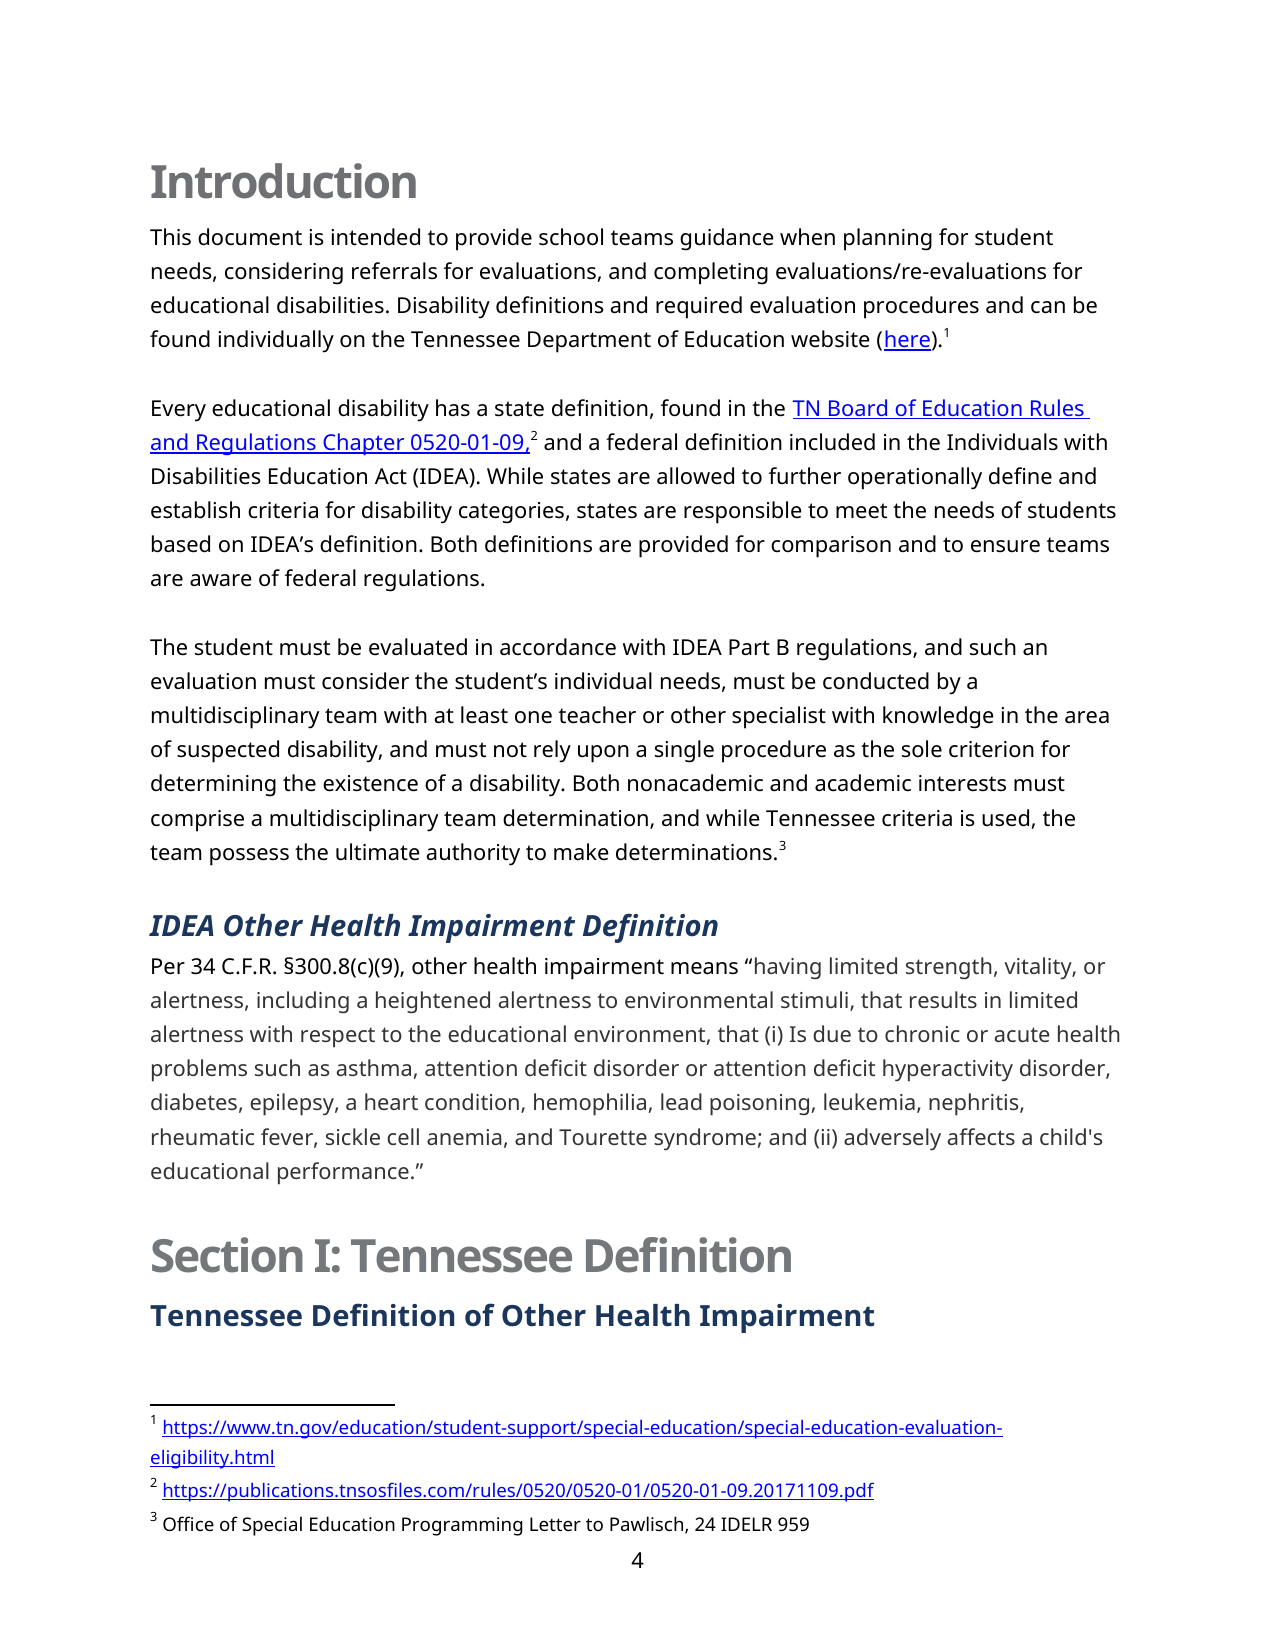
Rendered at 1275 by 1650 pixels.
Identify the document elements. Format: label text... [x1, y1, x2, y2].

subtitle Introduction [150, 150, 1125, 212]
text The student must be evaluated in accordance with IDEA Part B regulations, and such an evaluation must consider the student’s individual needs, must be conducted by a multidisciplinary team with at least one teacher or other specialist with knowledge in the area of suspected disability, and must not rely upon a single procedure as the sole criterion for determining the existence of a disability. Both nonacademic and academic interests must comprise a multidisciplinary team determination, and while Tennessee criteria is used, the team possess the ultimate authority to make determinations. [150, 632, 1125, 866]
text Per 34 C.F.R. §300.8(c)(9), other health impairment means “having limited strength, vitality, or alertness, including a heightened alertness to environmental stimuli, that results in limited alertness with respect to the educational environment, that (i) Is due to chronic or acute health problems such as asthma, attention deficit disorder or attention deficit hyperactivity disorder, diabetes, epilepsy, a heart condition, hemophilia, lead poisoning, leukemia, nephritis, rheumatic fever, sickle cell anemia, and Tourette syndrome; and (ii) adversely affects a child's educational performance.” [150, 951, 1125, 1185]
subtitle Tennessee Definition of Other Health Impairment [150, 1296, 1125, 1335]
text This document is intended to provide school teams guidance when planning for student needs, considering referrals for evaluations, and completing evaluations/re-evaluations for educational disabilities. Disability definitions and required evaluation procedures and can be found individually on the Tennessee Department of Education website (here). [150, 222, 1125, 354]
text Every educational disability has a state definition, found in the TN Board of Education Rules and Regulations Chapter 0520-01-09, and a federal definition included in the Individuals with Disabilities Education Act (IDEA). While states are allowed to further operationally define and establish criteria for disability categories, states are responsible to meet the needs of students based on IDEA’s definition. Both definitions are provided for comparison and to ensure teams are aware of federal regulations. [150, 392, 1125, 593]
subtitle IDEA Other Health Impairment Definition [150, 905, 1125, 945]
subtitle Section I: Tennessee Definition [150, 1224, 1125, 1286]
